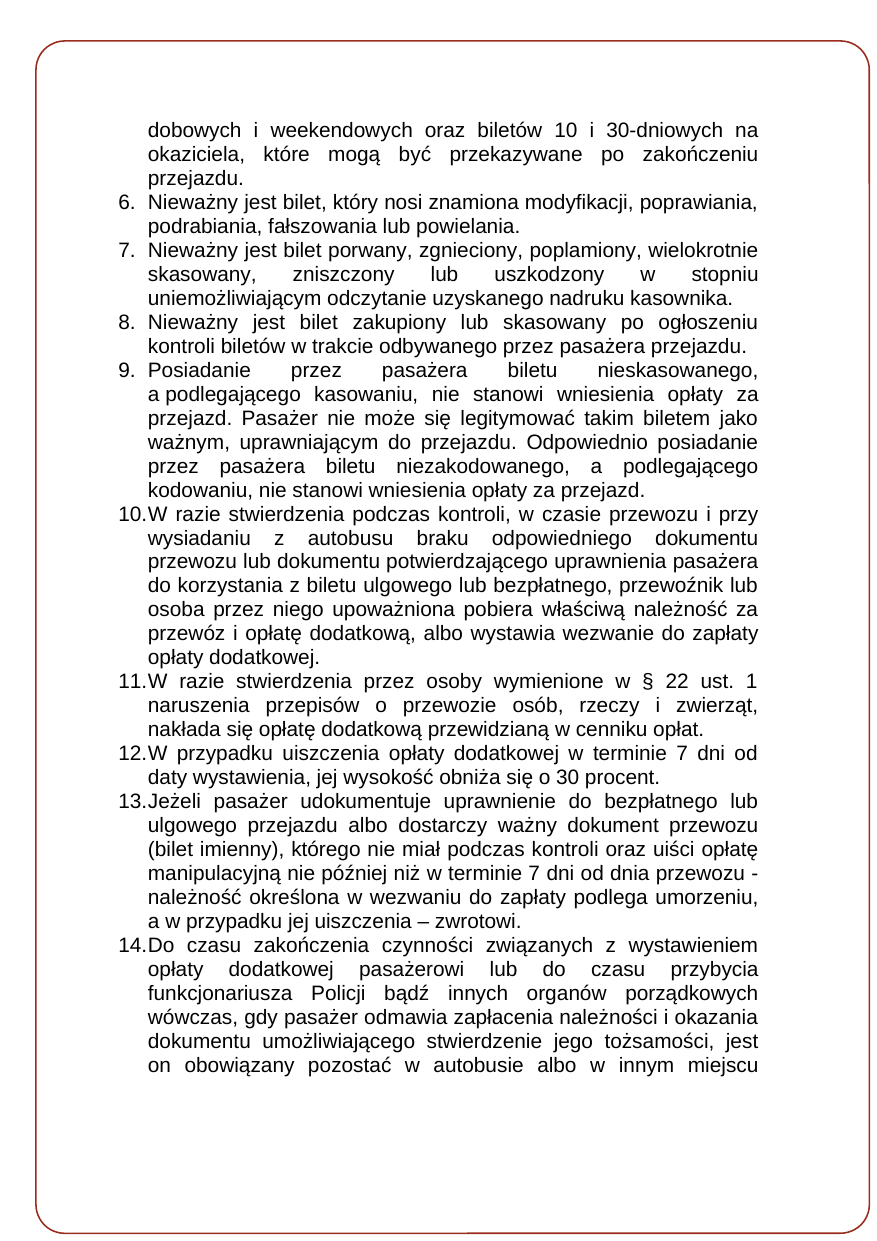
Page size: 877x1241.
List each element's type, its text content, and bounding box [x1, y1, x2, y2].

list Nieważny jest bilet, który nosi znamiona modyfikacji, poprawiania, podrabiania, fałszowania lub powielania. [118, 190, 759, 238]
list Posiadanie przez pasażera biletu nieskasowanego, a podlegającego kasowaniu, nie stanowi wniesienia opłaty za przejazd. Pasażer nie może się legitymować takim biletem jako ważnym, uprawniającym do przejazdu. Odpowiednio posiadanie przez pasażera biletu niezakodowanego, a podlegającego kodowaniu, nie stanowi wniesienia opłaty za przejazd. [118, 358, 759, 501]
list Nieważny jest bilet zakupiony lub skasowany po ogłoszeniu kontroli biletów w trakcie odbywanego przez pasażera przejazdu. [118, 310, 759, 358]
list W razie stwierdzenia przez osoby wymienione w § 22 ust. 1 naruszenia przepisów o przewozie osób, rzeczy i zwierząt, nakłada się opłatę dodatkową przewidzianą w cenniku opłat. [118, 669, 759, 741]
list Nieważny jest bilet porwany, zgnieciony, poplamiony, wielokrotnie skasowany, zniszczony lub uszkodzony w stopniu uniemożliwiającym odczytanie uzyskanego nadruku kasownika. [118, 238, 759, 310]
list W przypadku uiszczenia opłaty dodatkowej w terminie 7 dni od daty wystawienia, jej wysokość obniża się o 30 procent. [118, 741, 759, 789]
list Jeżeli pasażer udokumentuje uprawnienie do bezpłatnego lub ulgowego przejazdu albo dostarczy ważny dokument przewozu (bilet imienny), którego nie miał podczas kontroli oraz uiści opłatę manipulacyjną nie później niż w terminie 7 dni od dnia przewozu - należność określona w wezwaniu do zapłaty podlega umorzeniu, a w przypadku jej uiszczenia – zwrotowi. [118, 789, 759, 933]
list W razie stwierdzenia podczas kontroli, w czasie przewozu i przy wysiadaniu z autobusu braku odpowiedniego dokumentu przewozu lub dokumentu potwierdzającego uprawnienia pasażera do korzystania z biletu ulgowego lub bezpłatnego, przewoźnik lub osoba przez niego upoważniona pobiera właściwą należność za przewóz i opłatę dodatkową, albo wystawia wezwanie do zapłaty opłaty dodatkowej. [118, 501, 759, 669]
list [118, 933, 759, 1076]
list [118, 118, 759, 190]
